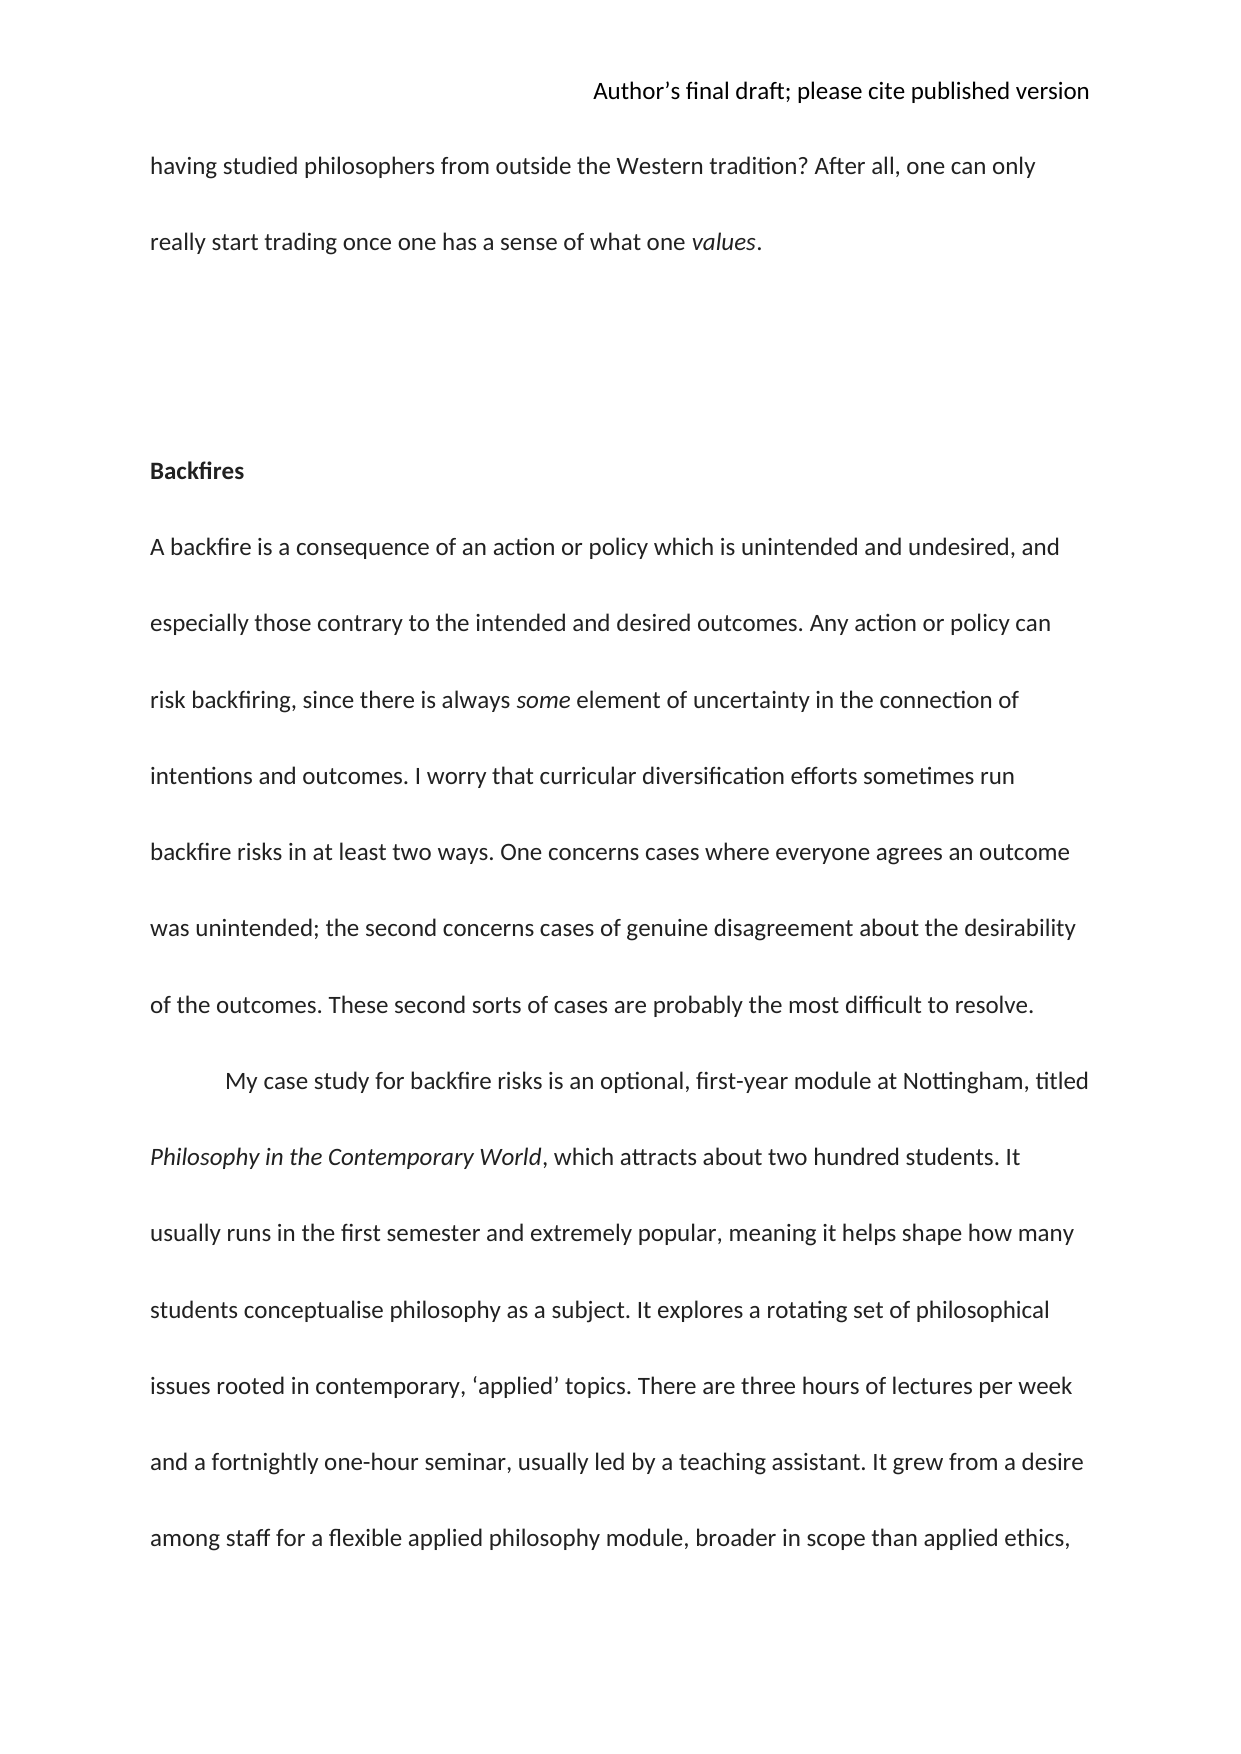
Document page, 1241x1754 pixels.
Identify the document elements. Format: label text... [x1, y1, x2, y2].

text Backfires [150, 455, 1090, 486]
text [150, 150, 1090, 257]
text A backfire is a consequence of an action or policy which is unintended and undesired, and especially those contrary to the intended and desired outcomes. Any action or policy can risk backfiring, since there is always some element of uncertainty in the connection of intentions and outcomes. I worry that curricular diversification efforts sometimes run backfire risks in at least two ways. One concerns cases where everyone agrees an outcome was unintended; the second concerns cases of genuine disagreement about the desirability of the outcomes. These second sorts of cases are probably the most difficult to resolve. [150, 531, 1090, 1019]
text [150, 1065, 1090, 1553]
